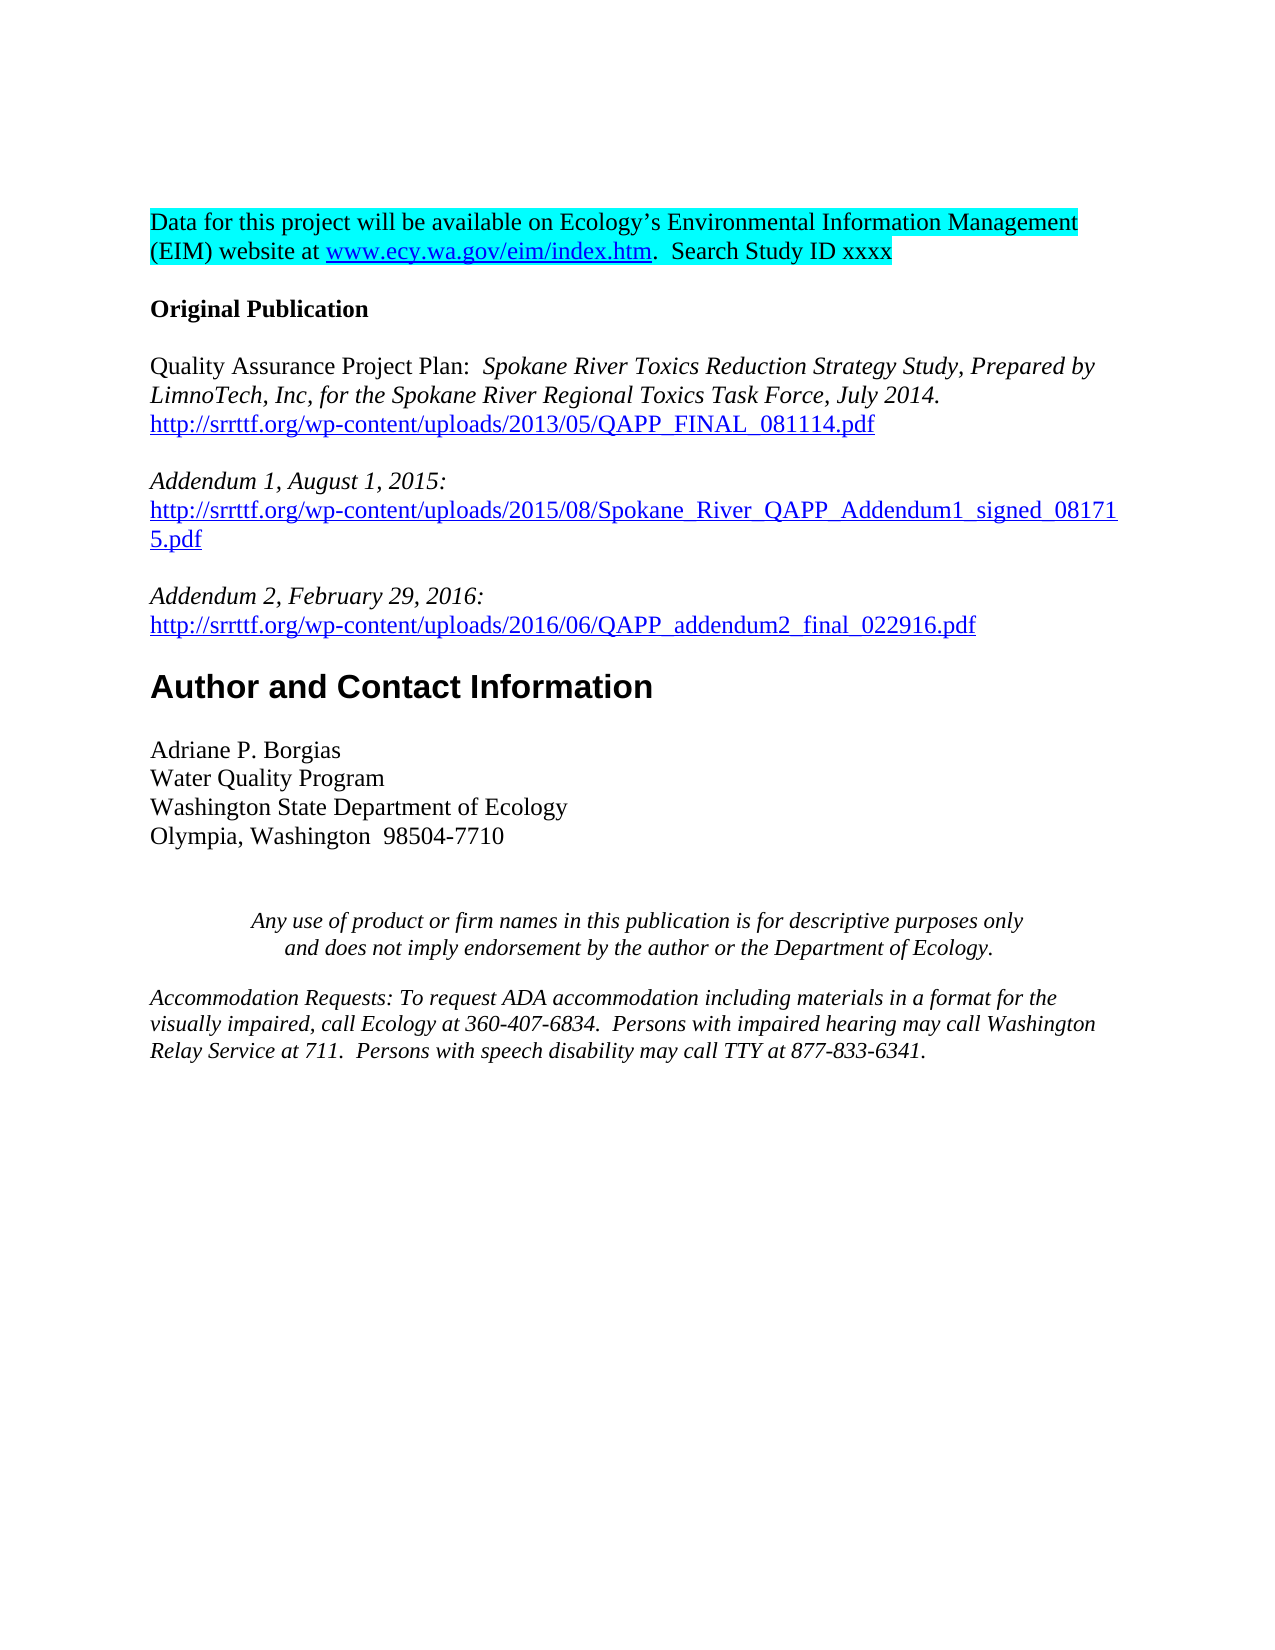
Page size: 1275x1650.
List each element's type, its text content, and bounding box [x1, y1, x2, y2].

text , 98504-7710 [150, 821, 1125, 850]
text Author and Contact Information [150, 667, 1125, 706]
text Data for this project will be available on Ecology’s Environmental Information Management (EIM) website at www.ecy.wa.gov/eim/index.htm. Search Study ID xxxx [150, 207, 1125, 265]
text Washington State Department of Ecology [150, 792, 1125, 821]
text Adriane P. Borgias [150, 735, 1125, 763]
text Addendum 2, February 29, 2016: http://srrttf.org/wp-content/uploads/2016/06/QAPP_addendum2_final_022916.pdf [150, 581, 1125, 639]
text Addendum 1, August 1, 2015: http://srrttf.org/wp-content/uploads/2015/08/Spokane_River_QAPP_Addendum1_signed_081715.pdf [150, 466, 1125, 552]
text Accommodation Requests: To request ADA accommodation including materials in a format for the visually impaired, call Ecology at 360-407-6834. Persons with impaired hearing may call Washington Relay Service at 711. Persons with speech disability may call TTY at 877-833-6341. [150, 984, 1125, 1063]
subtitle Original Publication [150, 294, 1125, 322]
text Water Quality Program [150, 763, 1125, 792]
text Any use of product or firm names in this publication is for descriptive purposes only and does not imply endorsement by the author or the Department of Ecology. [150, 907, 1125, 960]
text Quality Assurance Project Plan: Spokane River Toxics Reduction Strategy Study, Prepared by LimnoTech, Inc, for the Spokane River Regional Toxics Task Force, July 2014. http://srrttf.org/wp-content/uploads/2013/05/QAPP_FINAL_081114.pdf [150, 351, 1125, 437]
